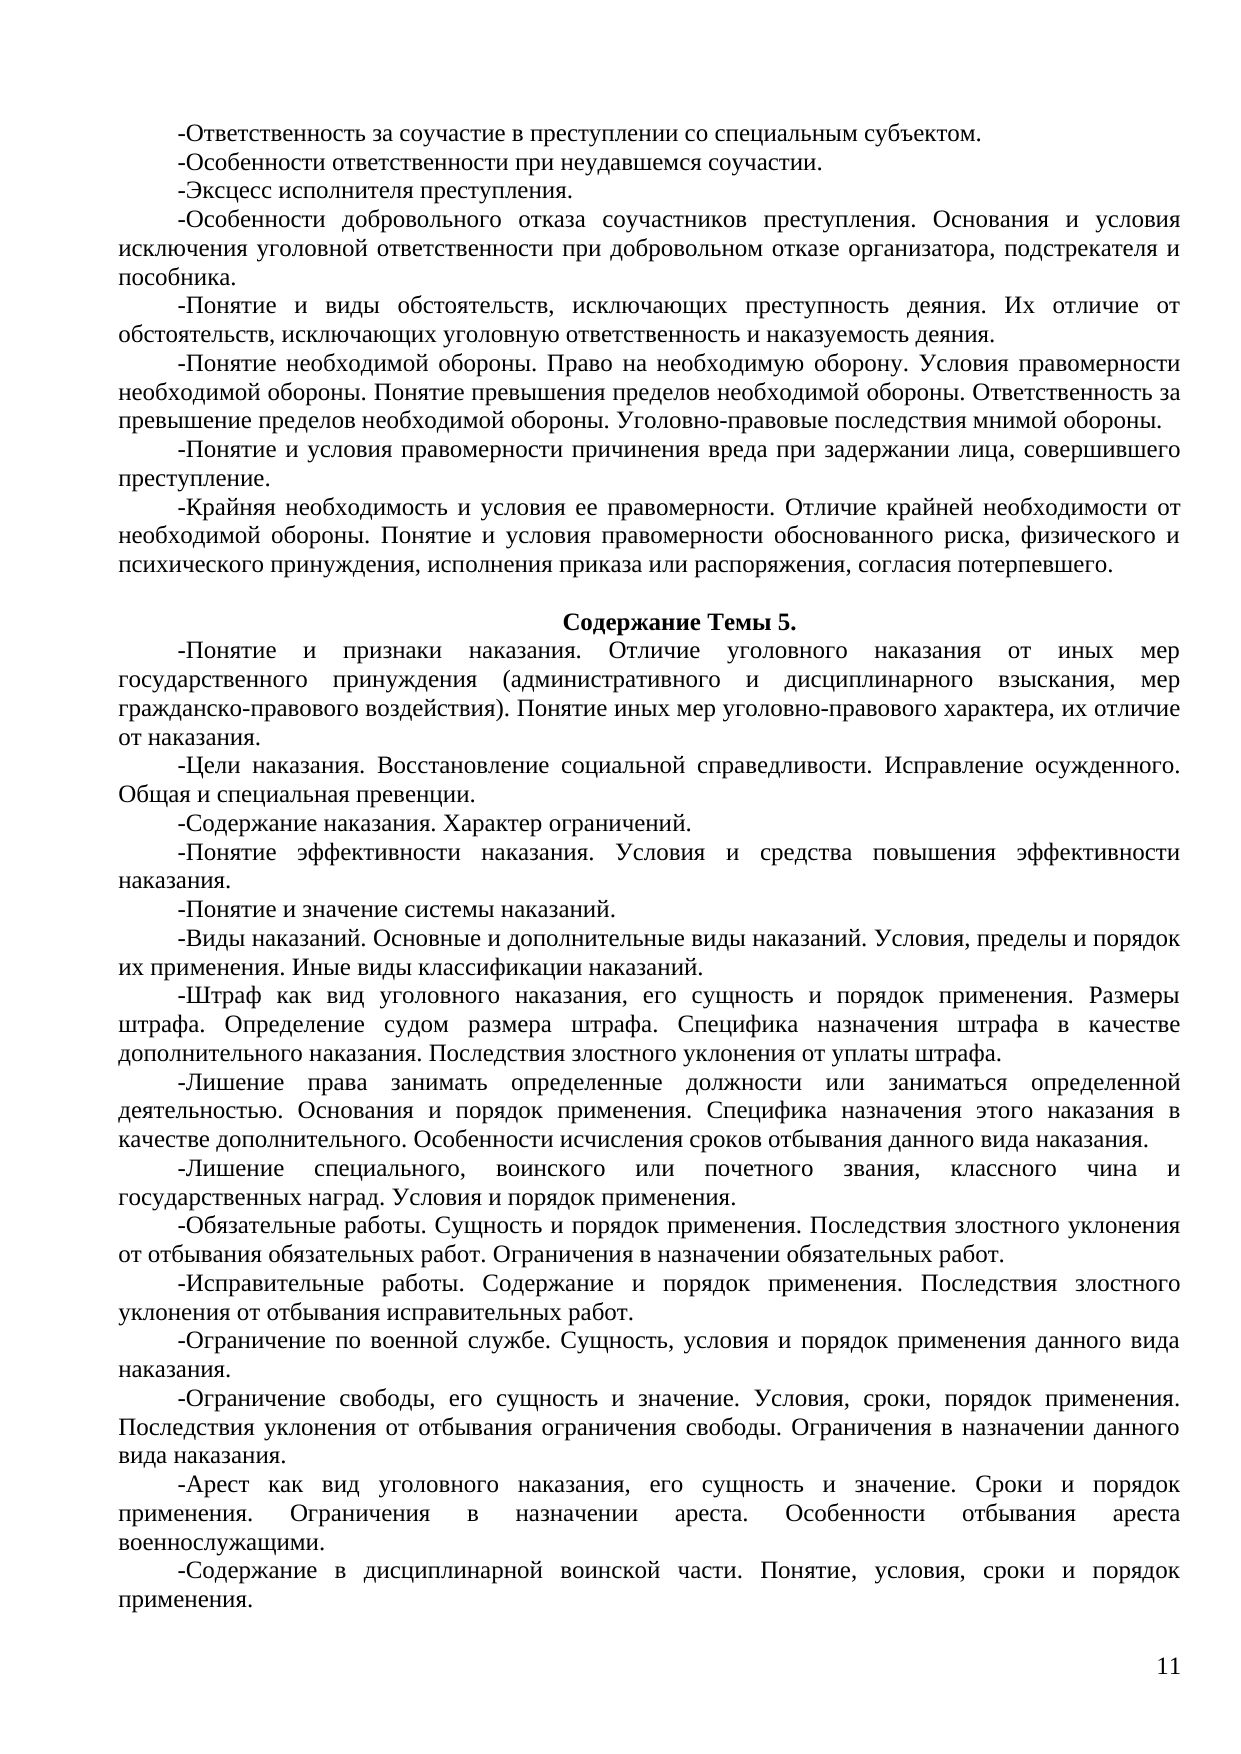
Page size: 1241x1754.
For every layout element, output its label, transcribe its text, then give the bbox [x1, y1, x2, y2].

text Содержание Темы 5. [118, 607, 1181, 636]
text -Крайняя необходимость и условия ее правомерности. Отличие крайней необходимости от необходимой обороны. Понятие и условия правомерности обоснованного риска, физического и психического принуждения, исполнения приказа или распоряжения, согласия потерпевшего. [118, 492, 1181, 578]
text -Эксцесс исполнителя преступления. [118, 176, 1181, 204]
text -Понятие и виды обстоятельств, исключающих преступность деяния. Их отличие от обстоятельств, исключающих уголовную ответственность и наказуемость деяния. [118, 291, 1181, 348]
text -Понятие необходимой обороны. Право на необходимую оборону. Условия правомерности необходимой обороны. Понятие превышения пределов необходимой обороны. Ответственность за превышение пределов необходимой обороны. Уголовно-правовые последствия мнимой обороны. [118, 348, 1181, 434]
text -Ограничение свободы, его сущность и значение. Условия, сроки, порядок применения. Последствия уклонения от отбывания ограничения свободы. Ограничения в назначении данного вида наказания. [118, 1383, 1181, 1469]
text -Штраф как вид уголовного наказания, его сущность и порядок применения. Размеры штрафа. Определение судом размера штрафа. Специфика назначения штрафа в качестве дополнительного наказания. Последствия злостного уклонения от уплаты штрафа. [118, 981, 1181, 1067]
text -Особенности добровольного отказа соучастников преступления. Основания и условия исключения уголовной ответственности при добровольном отказе организатора, подстрекателя и пособника. [118, 204, 1181, 291]
text -Цели наказания. Восстановление социальной справедливости. Исправление осужденного. Общая и специальная превенции. [118, 751, 1181, 808]
text -Понятие и признаки наказания. Отличие уголовного наказания от иных мер государственного принуждения (административного и дисциплинарного взыскания, мер гражданско-правового воздействия). Понятие иных мер уголовно-правового характера, их отличие от наказания. [118, 636, 1181, 751]
text -Содержание в дисциплинарной воинской части. Понятие, условия, сроки и порядок применения. [118, 1556, 1181, 1613]
text -Понятие и условия правомерности причинения вреда при задержании лица, совершившего преступление. [118, 434, 1181, 492]
text -Лишение права занимать определенные должности или заниматься определенной деятельностью. Основания и порядок применения. Специфика назначения этого наказания в качестве дополнительного. Особенности исчисления сроков отбывания данного вида наказания. [118, 1067, 1181, 1153]
text -Содержание наказания. Характер ограничений. [118, 808, 1181, 837]
text -Виды наказаний. Основные и дополнительные виды наказаний. Условия, пределы и порядок их применения. Иные виды классификации наказаний. [118, 923, 1181, 981]
text -Особенности ответственности при неудавшемся соучастии. [118, 147, 1181, 176]
text -Обязательные работы. Сущность и порядок применения. Последствия злостного уклонения от отбывания обязательных работ. Ограничения в назначении обязательных работ. [118, 1211, 1181, 1268]
text -Понятие и значение системы наказаний. [118, 894, 1181, 923]
text -Арест как вид уголовного наказания, его сущность и значение. Сроки и порядок применения. Ограничения в назначении ареста. Особенности отбывания ареста военнослужащими. [118, 1469, 1181, 1556]
text -Лишение специального, воинского или почетного звания, классного чина и государственных наград. Условия и порядок применения. [118, 1153, 1181, 1211]
text -Исправительные работы. Содержание и порядок применения. Последствия злостного уклонения от отбывания исправительных работ. [118, 1268, 1181, 1326]
text -Ограничение по военной службе. Сущность, условия и порядок применения данного вида наказания. [118, 1326, 1181, 1383]
text -Понятие эффективности наказания. Условия и средства повышения эффективности наказания. [118, 837, 1181, 894]
text -Ответственность за соучастие в преступлении со специальным субъектом. [118, 118, 1181, 147]
